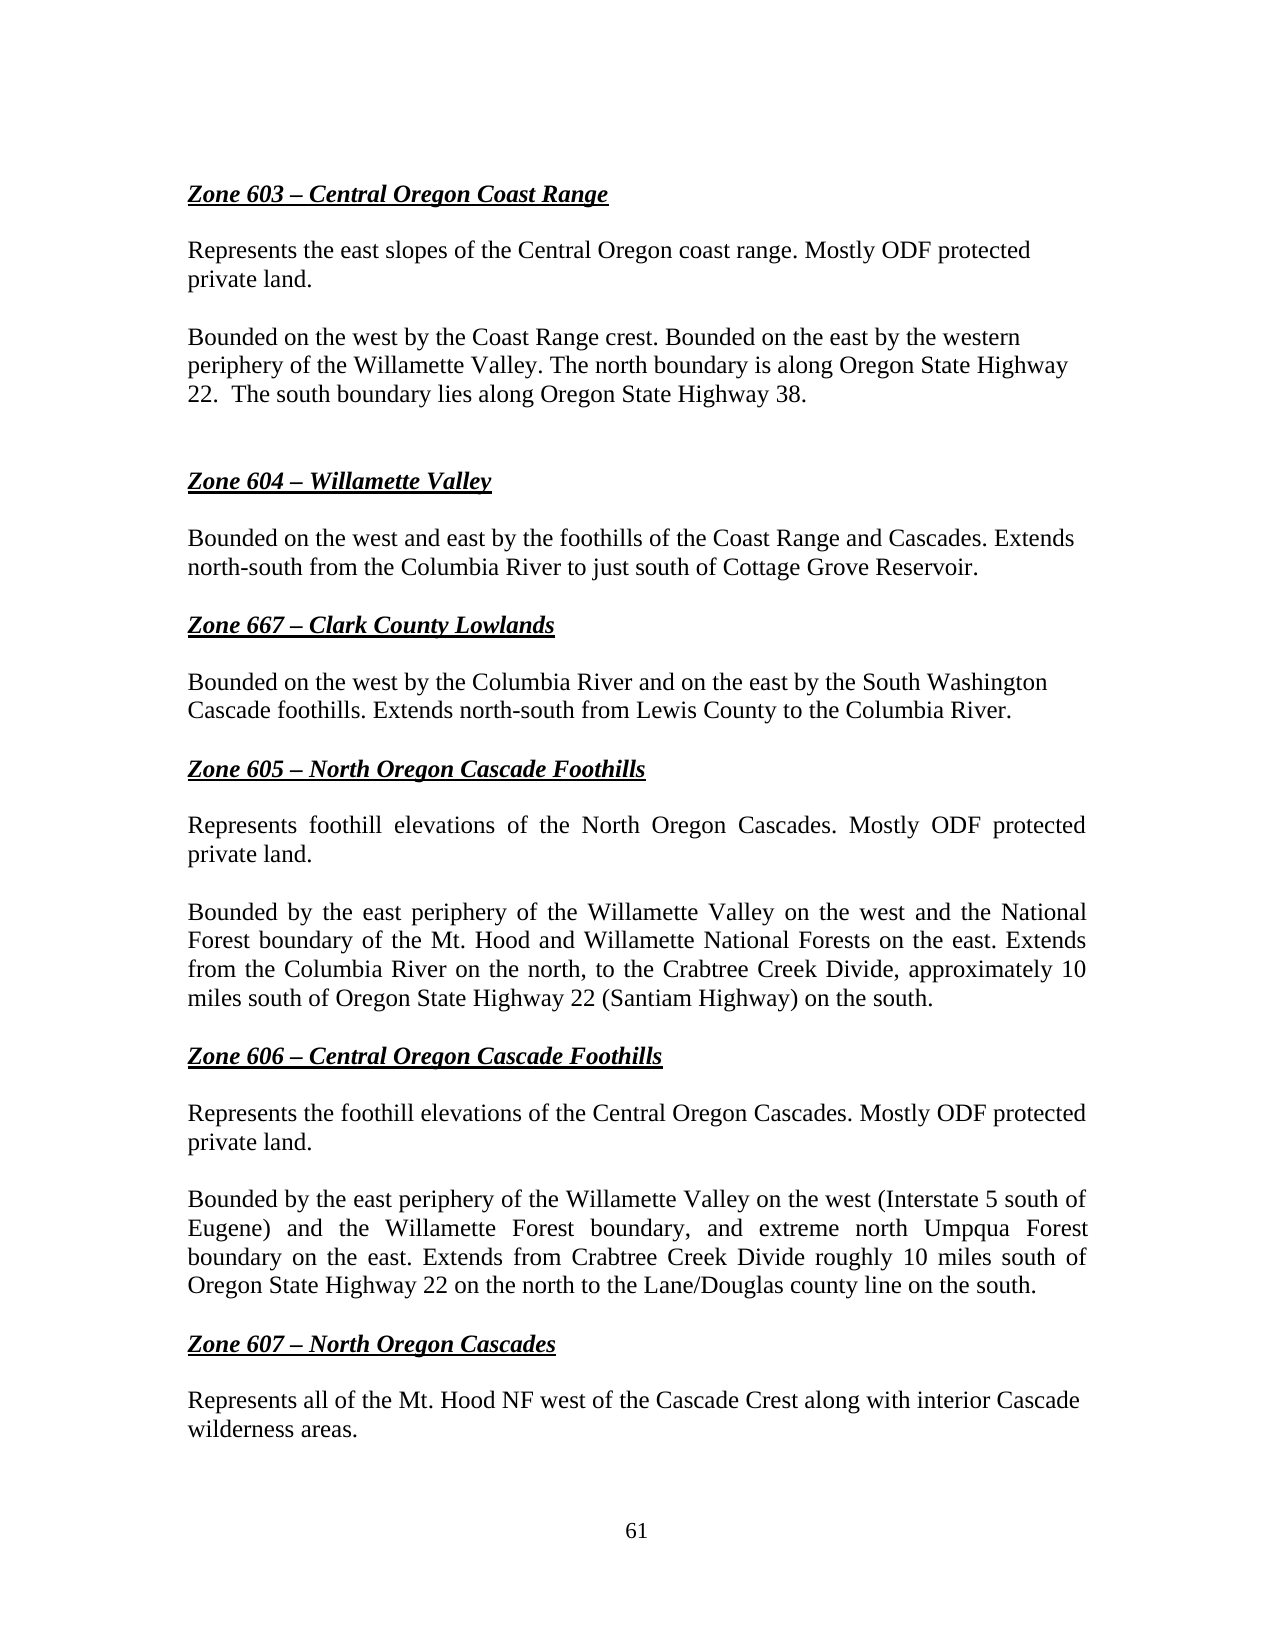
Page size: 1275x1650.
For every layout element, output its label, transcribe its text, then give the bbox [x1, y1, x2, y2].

subtitle Zone 667 – Clark County Lowlands [187, 610, 1275, 639]
text Bounded by the east periphery of the Willamette Valley on the west and the National Forest boundary of the Mt. Hood and Willamette National Forests on the east. Extends from the Columbia River on the north, to the Crabtree Creek Divide, approximately 10 miles south of Oregon State Highway 22 (Santiam Highway) on the south. [187, 897, 1088, 1012]
subtitle Zone 607 – North Oregon Cascades [187, 1329, 1275, 1357]
text Represents the east slopes of the Central Oregon coast range. Mostly ODF protected private land. [187, 236, 1084, 293]
text Bounded on the west by the Columbia River and on the east by the South Washington Cascade foothills. Extends north-south from Lewis County to the Columbia River. [187, 667, 1084, 724]
text Represents the foothill elevations of the Central Oregon Cascades. Mostly ODF protected private land. [187, 1098, 1087, 1156]
subtitle Zone 605 – North Oregon Cascade Foothills [187, 754, 1275, 782]
list The south boundary lies along Oregon State Highway 38. [187, 379, 1275, 408]
text Represents all of the Mt. Hood NF west of the Cascade Crest along with interior Cascade wilderness areas. [187, 1386, 1144, 1443]
text Represents foothill elevations of the North Oregon Cascades. Mostly ODF protected private land. [187, 811, 1087, 868]
text Bounded on the west by the Coast Range crest. Bounded on the east by the western periphery of the Willamette Valley. The north boundary is along Oregon State Highway [187, 322, 1084, 379]
subtitle Zone 606 – Central Oregon Cascade Foothills [187, 1041, 1275, 1070]
subtitle Zone 603 – Central Oregon Coast Range [187, 179, 1275, 207]
text Bounded on the west and east by the foothills of the Coast Range and Cascades. Extends north-south from the Columbia River to just south of Cottage Grove Reservoir. [187, 523, 1087, 581]
subtitle Zone 604 – Willamette Valley [187, 466, 1275, 495]
text Bounded by the east periphery of the Willamette Valley on the west (Interstate 5 south of Eugene) and the Willamette Forest boundary, and extreme north Umpqua Forest boundary on the east. Extends from Crabtree Creek Divide roughly 10 miles south of Oregon State Highway 22 on the north to the Lane/Douglas county line on the south. [187, 1184, 1088, 1299]
